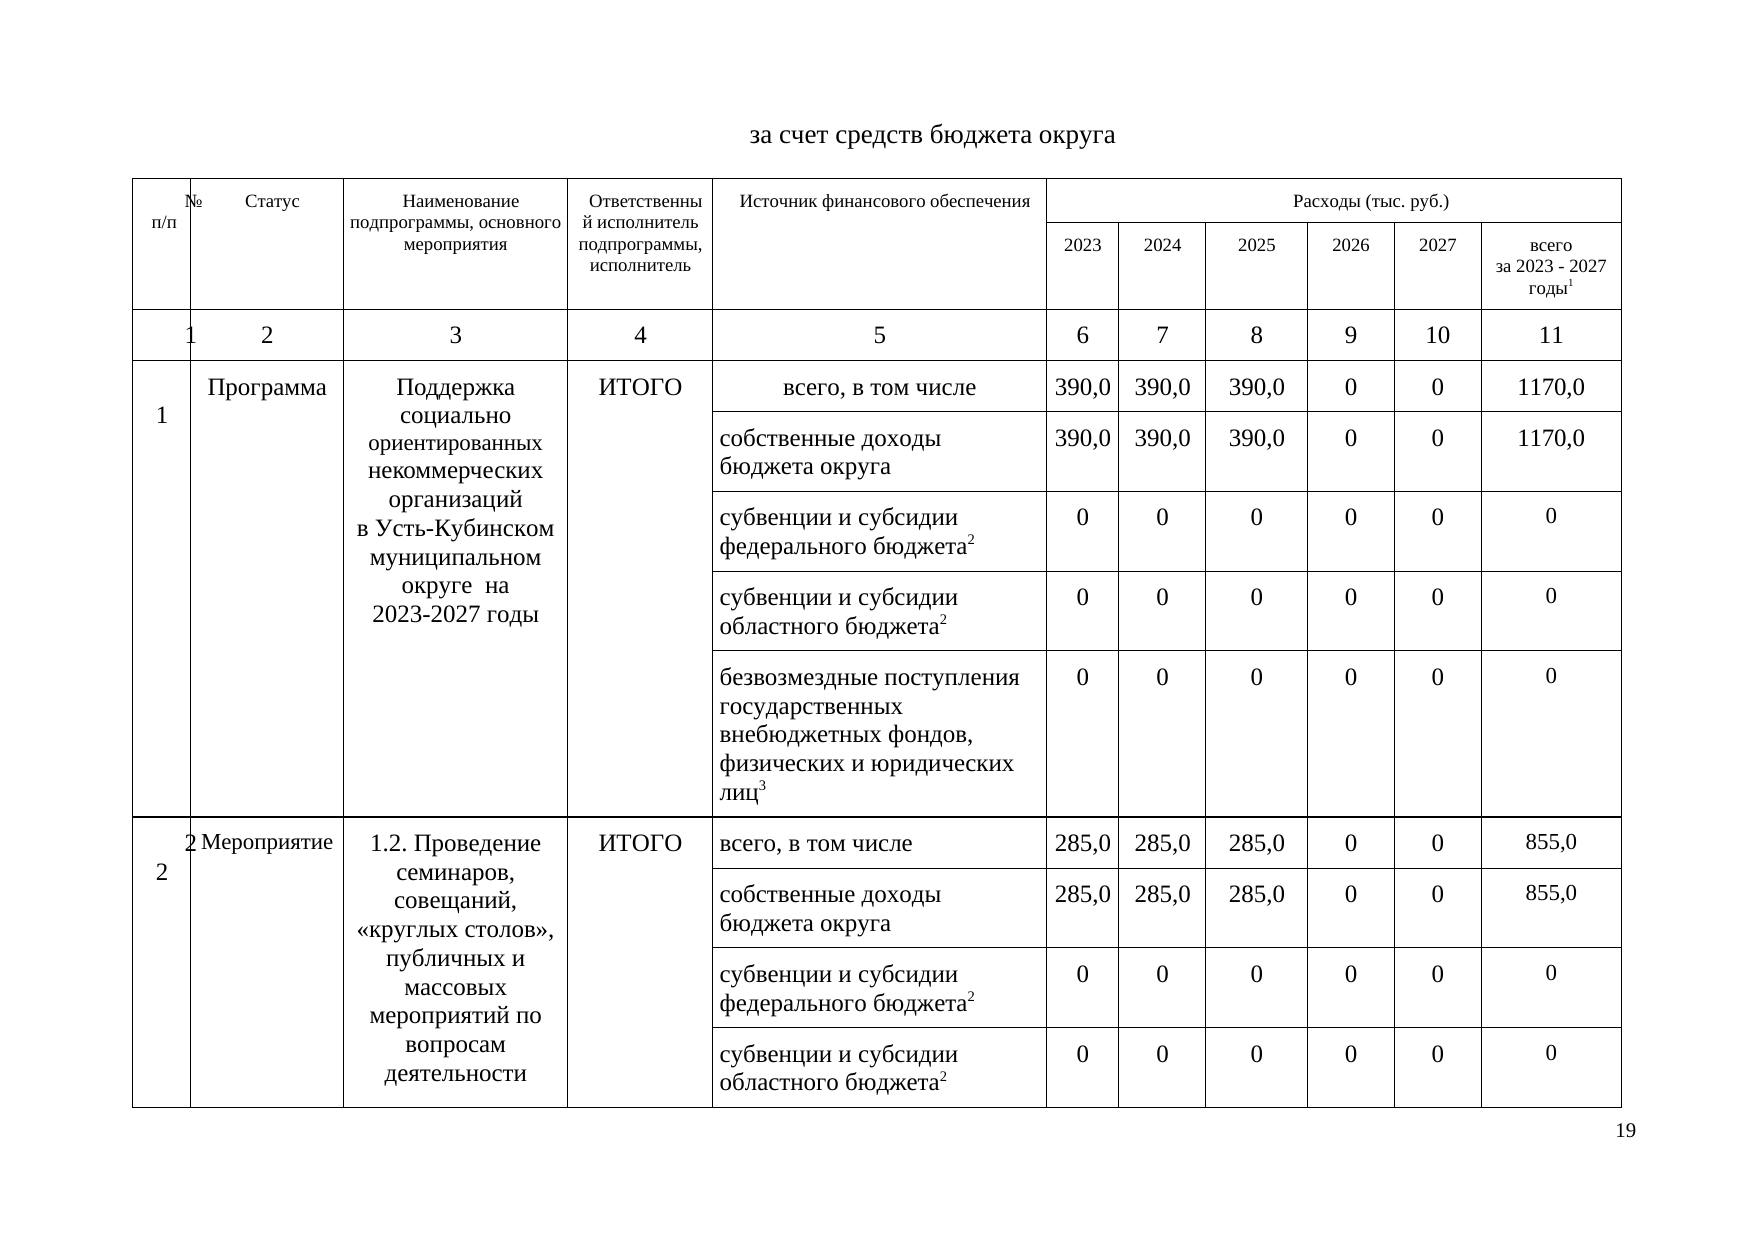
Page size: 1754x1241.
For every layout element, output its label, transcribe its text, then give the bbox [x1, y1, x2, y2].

table_cell 390,0 [1206, 412, 1307, 491]
table_cell 0 [1395, 818, 1481, 867]
table_cell 0 [1047, 1028, 1118, 1107]
table_cell 0 [1119, 948, 1205, 1027]
table_cell ИТОГО [568, 818, 712, 1107]
table_cell 0 [1308, 572, 1394, 650]
table_cell 0 [1308, 361, 1394, 411]
table_cell 0 [1119, 492, 1205, 571]
table_cell 855,0 [1482, 869, 1621, 947]
table_cell 0 [1395, 869, 1481, 947]
text за счет средств бюджета округа [148, 118, 1636, 149]
table_cell 3 [344, 310, 567, 360]
table_header № п/п [133, 179, 190, 309]
table_cell 0 [1395, 361, 1481, 411]
table_cell 285,0 [1047, 818, 1118, 867]
table_cell 285,0 [1119, 818, 1205, 867]
table_cell 0 [1308, 948, 1394, 1027]
table_header Расходы (тыс. руб.) [1047, 179, 1621, 222]
table_cell 2027 [1395, 223, 1481, 309]
table_cell 0 [1047, 572, 1118, 650]
table_cell ИТОГО [568, 361, 712, 816]
table_cell 0 [1206, 1028, 1307, 1107]
table_cell 0 [1047, 948, 1118, 1027]
table_cell 0 [1206, 572, 1307, 650]
table_cell 285,0 [1047, 869, 1118, 947]
table_cell 0 [1206, 492, 1307, 571]
table_cell 0 [1308, 412, 1394, 491]
table_cell 0 [1047, 651, 1118, 816]
table_cell безвозмездные поступления государственных внебюджетных фондов, физических и юридических лиц3 [713, 651, 1046, 816]
table_cell 0 [1482, 572, 1621, 650]
table_cell 0 [1395, 651, 1481, 816]
table_cell 0 [1308, 869, 1394, 947]
table_header Наименование подпрограммы, основного мероприятия [344, 179, 567, 309]
table_cell 0 [1395, 412, 1481, 491]
table_cell 0 [1206, 651, 1307, 816]
table_cell 1.2. Проведение семинаров, совещаний, «круглых столов», публичных и массовых мероприятий по вопросам деятельности социально ориентированных некоммерческих организаций и общественных объединений [344, 818, 567, 1107]
table_cell 0 [1482, 948, 1621, 1027]
table_cell 0 [1308, 818, 1394, 867]
table_cell 0 [1119, 572, 1205, 650]
table_cell субвенции и субсидии областного бюджета2 [713, 572, 1046, 650]
table_cell субвенции и субсидии федерального бюджета2 [713, 948, 1046, 1027]
table_cell 0 [1119, 1028, 1205, 1107]
table_cell 22 [133, 818, 190, 1107]
table_cell 855,0 [1482, 818, 1621, 867]
table_cell 7 [1119, 310, 1205, 360]
table_cell 0 [1482, 492, 1621, 571]
table_cell 10 [1395, 310, 1481, 360]
table_cell 8 [1206, 310, 1307, 360]
table_cell 1170,0 [1482, 412, 1621, 491]
table_cell 2026 [1308, 223, 1394, 309]
table_cell 0 [1047, 492, 1118, 571]
table_cell 0 [1482, 1028, 1621, 1107]
table_cell 1 [133, 310, 190, 360]
table_cell 0 [1395, 1028, 1481, 1107]
table_cell 0 [1308, 1028, 1394, 1107]
table_cell 6 [1047, 310, 1118, 360]
table_cell 0 [1308, 651, 1394, 816]
table_cell 0 [1395, 492, 1481, 571]
table_cell 285,0 [1206, 818, 1307, 867]
table_cell 4 [568, 310, 712, 360]
table_cell Мероприятие [191, 818, 343, 1107]
table_cell собственные доходы бюджета округа [713, 869, 1046, 947]
table_cell 285,0 [1119, 869, 1205, 947]
table_cell всего, в том числе [713, 361, 1046, 411]
table_cell 9 [1308, 310, 1394, 360]
table_cell 2024 [1119, 223, 1205, 309]
table_cell 0 [1308, 492, 1394, 571]
table_header Источник финансового обеспечения [713, 179, 1046, 309]
table_cell всего за 2023 - 2027 годы1 [1482, 223, 1621, 309]
table_cell субвенции и субсидии областного бюджета2 [713, 1028, 1046, 1107]
table_cell 2023 [1047, 223, 1118, 309]
table_header Ответственный исполнитель подпрограммы, исполнитель [568, 179, 712, 309]
table_cell 2 [191, 310, 343, 360]
table_header Статус [191, 179, 343, 309]
table_cell 285,0 [1206, 869, 1307, 947]
table_cell субвенции и субсидии федерального бюджета2 [713, 492, 1046, 571]
table_cell 5 [713, 310, 1046, 360]
table_cell всего, в том числе [713, 818, 1046, 867]
table_cell 0 [1395, 572, 1481, 650]
table_cell 1170,0 [1482, 361, 1621, 411]
table_cell 390,0 [1119, 361, 1205, 411]
table_cell собственные доходы бюджета округа [713, 412, 1046, 491]
table_cell 11 [1482, 310, 1621, 360]
table_cell 390,0 [1047, 412, 1118, 491]
table_cell 0 [1206, 948, 1307, 1027]
table_cell 1 [133, 361, 190, 816]
table_cell 0 [1395, 948, 1481, 1027]
table_cell 0 [1119, 651, 1205, 816]
table_cell 2025 [1206, 223, 1307, 309]
table_cell 390,0 [1047, 361, 1118, 411]
table_cell 0 [1482, 651, 1621, 816]
table_cell Поддержка социально ориентированных некоммерческих организаций в Усть-Кубинском муниципальном округе на 2023-2027 годы [344, 361, 567, 816]
table_cell 390,0 [1206, 361, 1307, 411]
table_cell Программа [191, 361, 343, 816]
table_cell 390,0 [1119, 412, 1205, 491]
